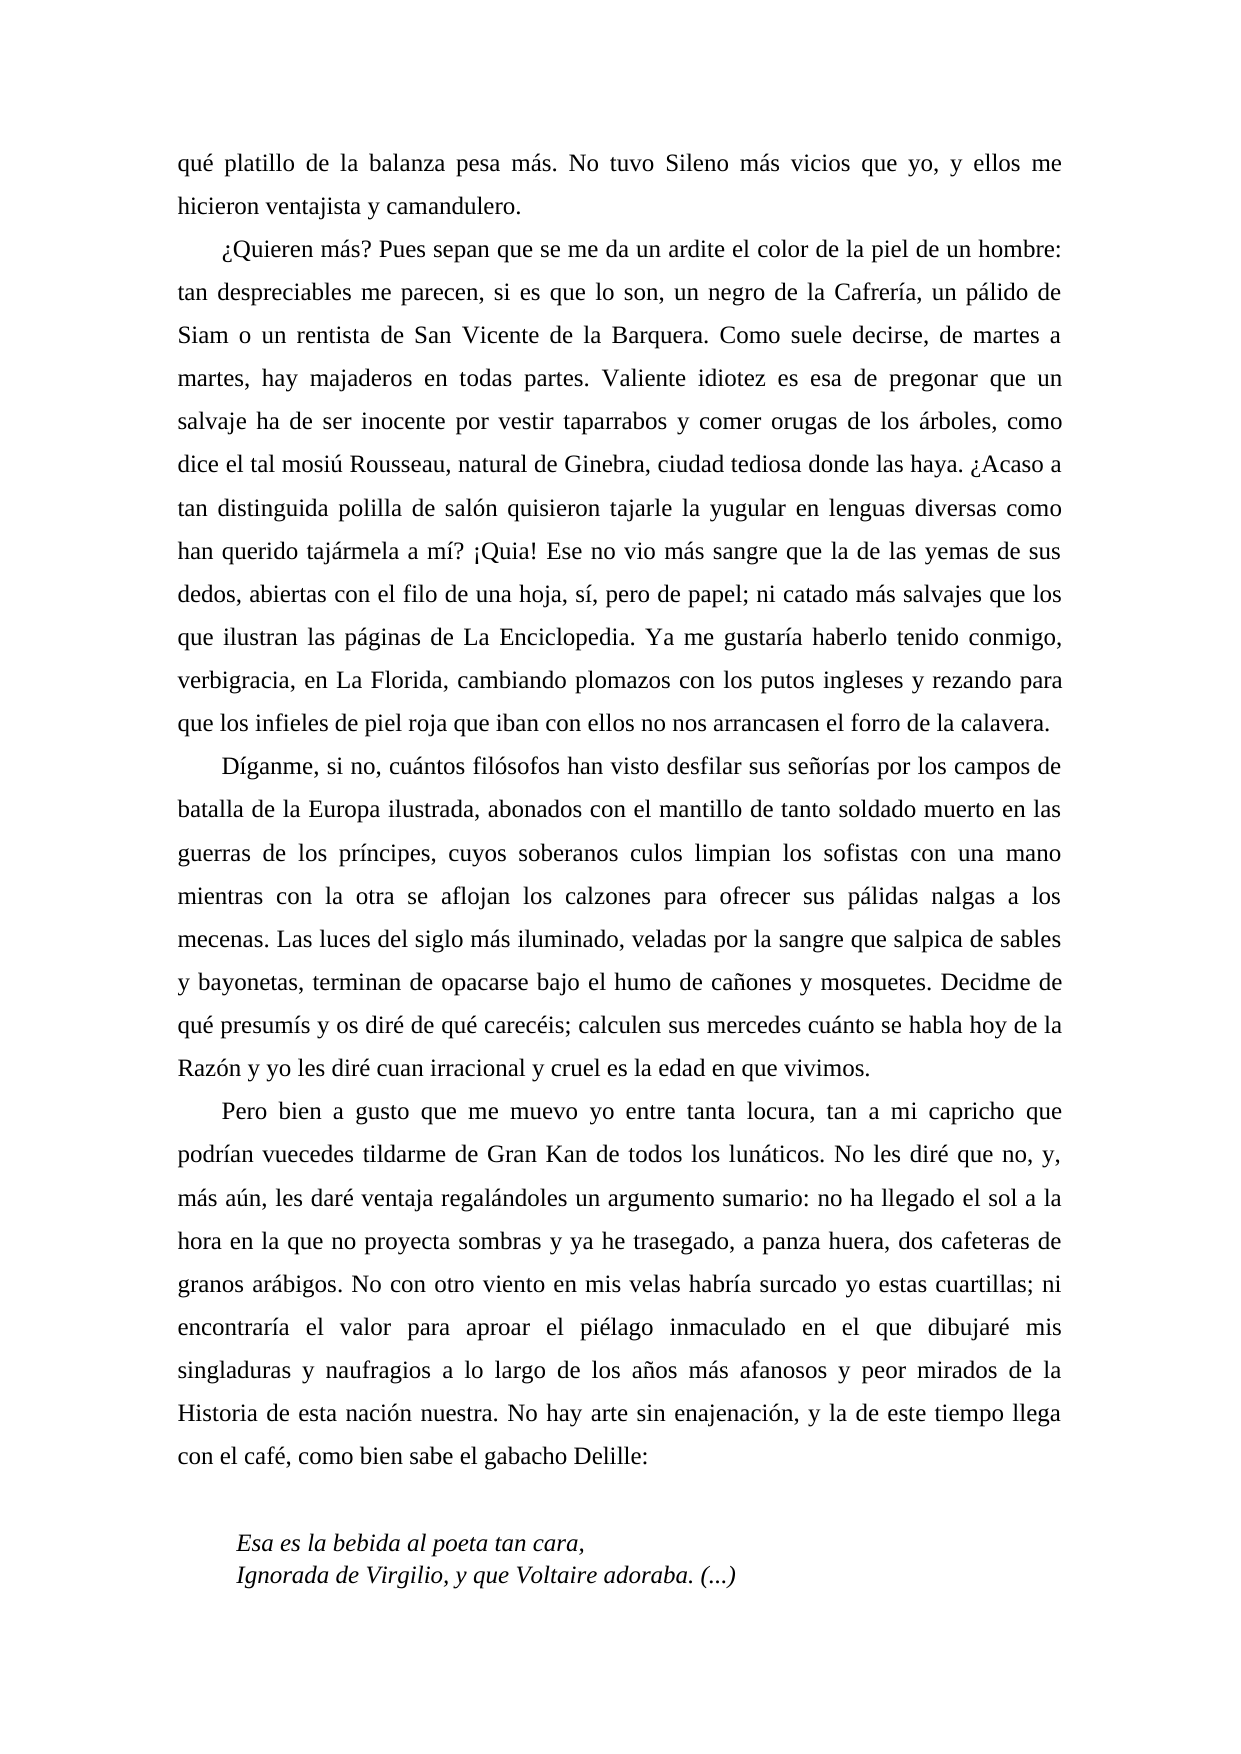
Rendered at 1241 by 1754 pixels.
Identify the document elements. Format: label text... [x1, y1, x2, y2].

text Ignorada de Virgilio, y que Voltaire adoraba. (...) [236, 1561, 1063, 1589]
text Díganme, si no, cuántos filósofos han visto desfilar sus señorías por los campos de batalla de la Europa ilustrada, abonados con el mantillo de tanto soldado muerto en las guerras de los príncipes, cuyos soberanos culos limpian los sofistas con una mano mientras con la otra se aflojan los calzones para ofrecer sus pálidas nalgas a los mecenas. Las luces del siglo más iluminado, veladas por la sangre que salpica de sables y bayonetas, terminan de opacarse bajo el humo de cañones y mosquetes. Decidme de qué presumís y os diré de qué carecéis; calculen sus mercedes cuánto se habla hoy de la Razón y yo les diré cuan irracional y cruel es la edad en que vivimos. [177, 751, 1063, 1082]
text Esa es la bebida al poeta tan cara, [236, 1528, 1063, 1556]
text ¿Quieren más? Pues sepan que se me da un ardite el color de la piel de un hombre: tan despreciables me parecen, si es que lo son, un negro de la Cafrería, un pálido de Siam o un rentista de San Vicente de la Barquera. Como suele decirse, de martes a martes, hay majaderos en todas partes. Valiente idiotez es esa de pregonar que un salvaje ha de ser inocente por vestir taparrabos y comer orugas de los árboles, como dice el tal mosiú Rousseau, natural de Ginebra, ciudad tediosa donde las haya. ¿Acaso a tan distinguida polilla de salón quisieron tajarle la yugular en lenguas diversas como han querido tajármela a mí? ¡Quia! Ese no vio más sangre que la de las yemas de sus dedos, abiertas con el filo de una hoja, sí, pero de papel; ni catado más salvajes que los que ilustran las páginas de La Enciclopedia. Ya me gustaría haberlo tenido conmigo, verbigracia, en La Florida, cambiando plomazos con los putos ingleses y rezando para que los infieles de piel roja que iban con ellos no nos arrancasen el forro de la calavera. [177, 234, 1063, 737]
text Pero bien a gusto que me muevo yo entre tanta locura, tan a mi capricho que podrían vuecedes tildarme de Gran Kan de todos los lunáticos. No les diré que no, y, más aún, les daré ventaja regalándoles un argumento sumario: no ha llegado el sol a la hora en la que no proyecta sombras y ya he trasegado, a panza huera, dos cafeteras de granos arábigos. No con otro viento en mis velas habría surcado yo estas cuartillas; ni encontraría el valor para aproar el piélago inmaculado en el que dibujaré mis singladuras y naufragios a lo largo de los años más afanosos y peor mirados de la Historia de esta nación nuestra. No hay arte sin enajenación, y la de este tiempo llega con el café, como bien sabe el gabacho Delille: [177, 1096, 1063, 1470]
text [177, 148, 1063, 219]
